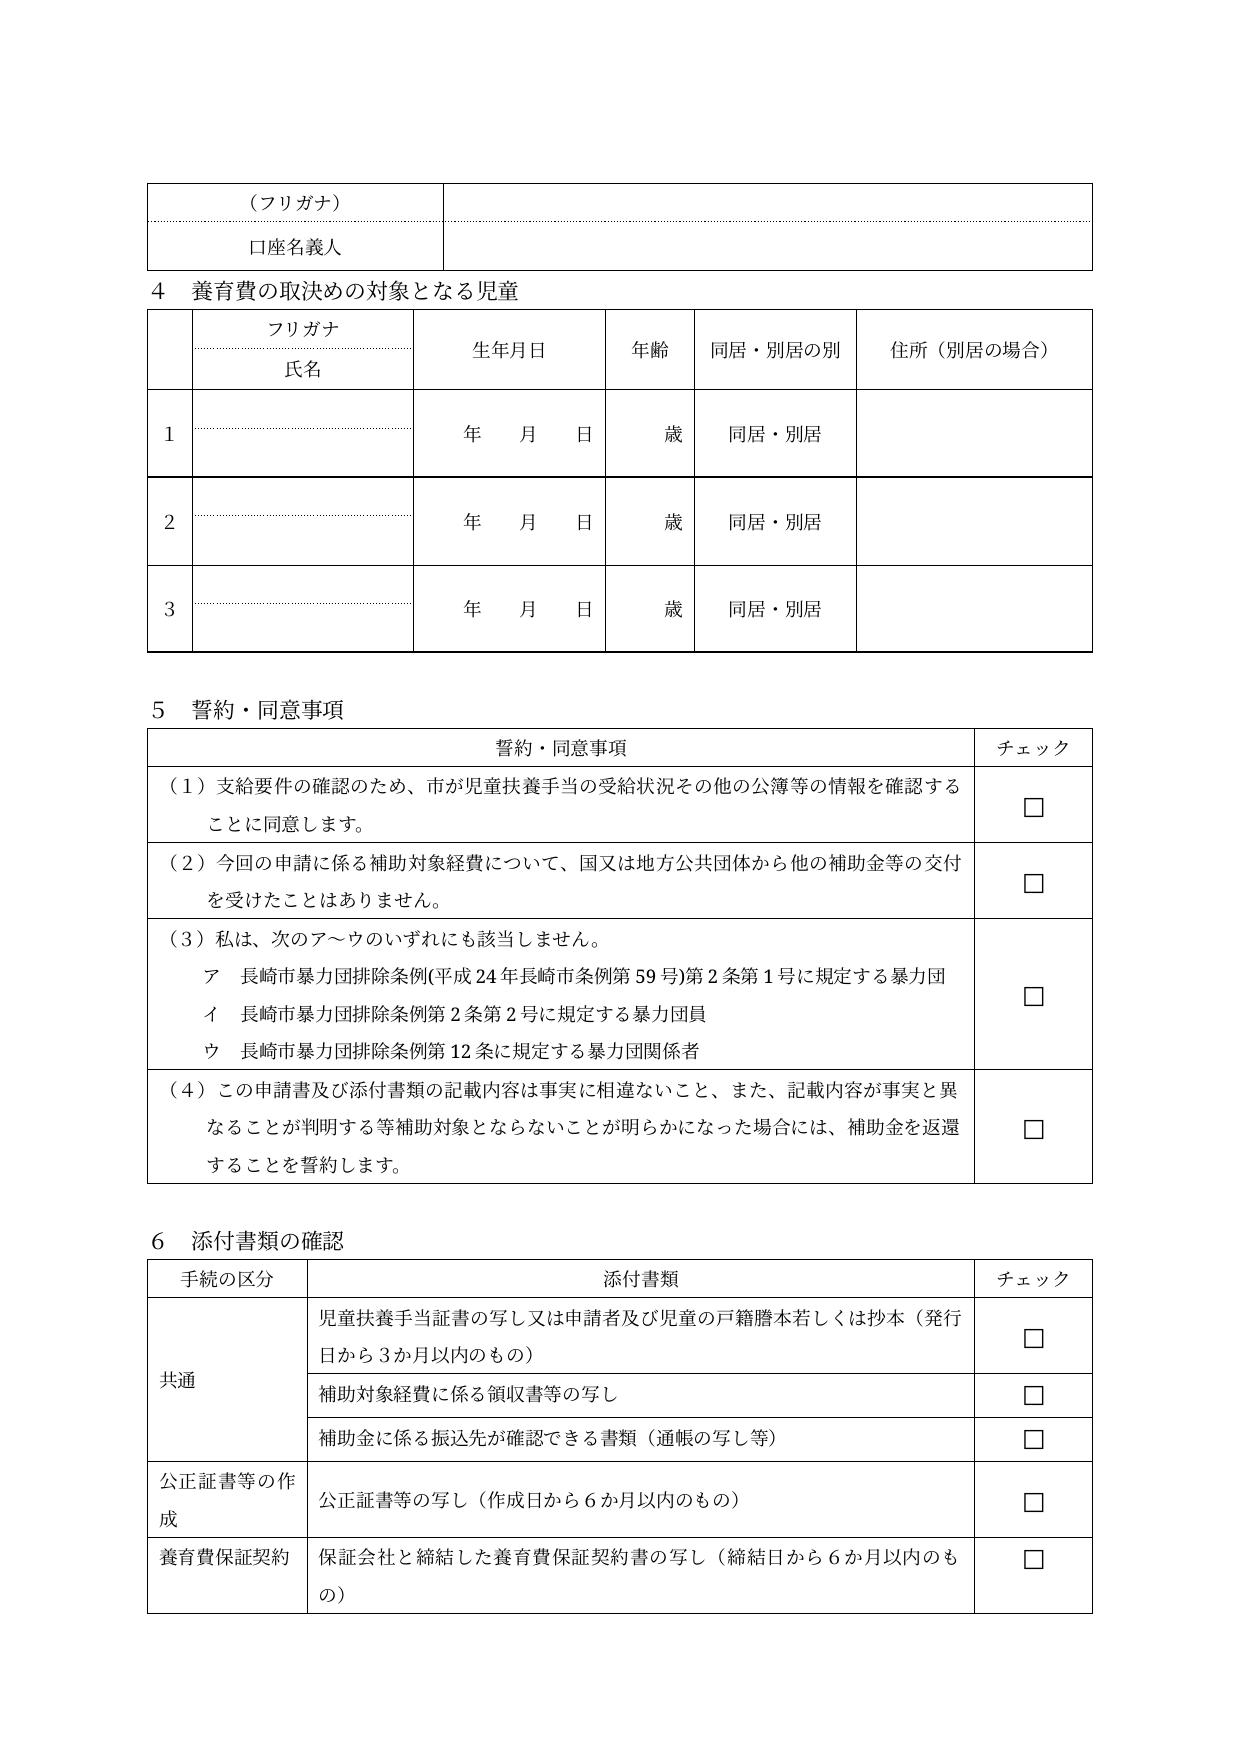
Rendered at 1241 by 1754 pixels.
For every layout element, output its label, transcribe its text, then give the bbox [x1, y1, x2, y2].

table_cell [857, 478, 1092, 565]
table_cell 補助金に係る振込先が確認できる書類（通帳の写し等） [308, 1418, 974, 1461]
table_cell □ [975, 1298, 1092, 1373]
table_header 添付書類 [308, 1260, 974, 1297]
table_cell □ [975, 919, 1092, 1069]
table_header チェック [975, 729, 1092, 766]
table_cell 同居・別居 [695, 390, 856, 476]
table_cell □ [975, 843, 1092, 918]
table_cell [193, 390, 413, 428]
table_header フリガナ [193, 310, 413, 347]
table_cell [857, 566, 1092, 651]
table_header 年齢 [606, 310, 694, 389]
table_header チェック [975, 1260, 1092, 1297]
table_cell 養育費保証契約 [148, 1538, 307, 1613]
table_cell □ [975, 1374, 1092, 1417]
table_cell 同居・別居 [695, 478, 856, 565]
table_cell 補助対象経費に係る領収書等の写し [308, 1374, 974, 1417]
table_cell 年 月 日 [414, 478, 605, 565]
table_cell （１）支給要件の確認のため、市が児童扶養手当の受給状況その他の公簿等の情報を確認することに同意します。 [148, 767, 974, 842]
table_cell □ [975, 1418, 1092, 1461]
text ４ 養育費の取決めの対象となる児童 [148, 271, 1092, 309]
text ５ 誓約・同意事項 [148, 690, 1092, 727]
table_cell 公正証書等の写し（作成日から６か月以内のもの） [308, 1462, 974, 1537]
table_cell □ [975, 767, 1092, 842]
table_cell [193, 478, 413, 515]
table_header 住所（別居の場合） [857, 310, 1092, 389]
table_cell （４）この申請書及び添付書類の記載内容は事実に相違ないこと、また、記載内容が事実と異なることが判明する等補助対象とならないことが明らかになった場合には、補助金を返還することを誓約します。 [148, 1070, 974, 1183]
table_header 手続の区分 [148, 1260, 307, 1297]
table_cell [857, 390, 1092, 476]
table_cell [193, 566, 413, 603]
table_cell 共通 [148, 1298, 307, 1461]
table_cell 歳 [606, 566, 694, 651]
table_cell ３ [148, 566, 192, 651]
table_cell [193, 603, 413, 651]
table_cell [193, 515, 413, 565]
table_cell 年 月 日 [414, 566, 605, 651]
table_cell ２ [148, 478, 192, 565]
table_cell □ [975, 1538, 1092, 1613]
table_cell 歳 [606, 478, 694, 565]
table_cell （２）今回の申請に係る補助対象経費について、国又は地方公共団体から他の補助金等の交付を受けたことはありません。 [148, 843, 974, 918]
table_cell （フリガナ） [148, 184, 443, 221]
table_cell □ [975, 1070, 1092, 1183]
table_cell 口座名義人 [148, 221, 443, 270]
table_cell 児童扶養手当証書の写し又は申請者及び児童の戸籍謄本若しくは抄本（発行日から３か月以内のもの） [308, 1298, 974, 1373]
table_cell 年 月 日 [414, 390, 605, 476]
table_header 生年月日 [414, 310, 605, 389]
table_cell 歳 [606, 390, 694, 476]
table_cell 同居・別居 [695, 566, 856, 651]
table_cell [444, 221, 1092, 270]
table_cell 氏名 [193, 348, 413, 389]
table_cell （３）私は、次のア～ウのいずれにも該当しません。 ア 長崎市暴力団排除条例(平成24年長崎市条例第59号)第2条第1号に規定する暴力団 イ 長崎市暴力団排除条例第2条第2号に規定する暴力団員 ウ 長崎市暴力団排除条例第12条に規定する暴力団関係者 [148, 919, 974, 1069]
table_cell 公正証書等の作成 [148, 1462, 307, 1537]
table_cell □ [975, 1462, 1092, 1537]
table_cell [444, 184, 1092, 221]
table_cell １ [148, 390, 192, 476]
table_header 同居・別居の別 [695, 310, 856, 389]
table_header 誓約・同意事項 [148, 729, 974, 766]
table_cell 保証会社と締結した養育費保証契約書の写し（締結日から６か月以内のもの） [308, 1538, 974, 1613]
text ６ 添付書類の確認 [148, 1221, 1092, 1259]
table_header [148, 310, 192, 389]
table_cell [193, 428, 413, 476]
